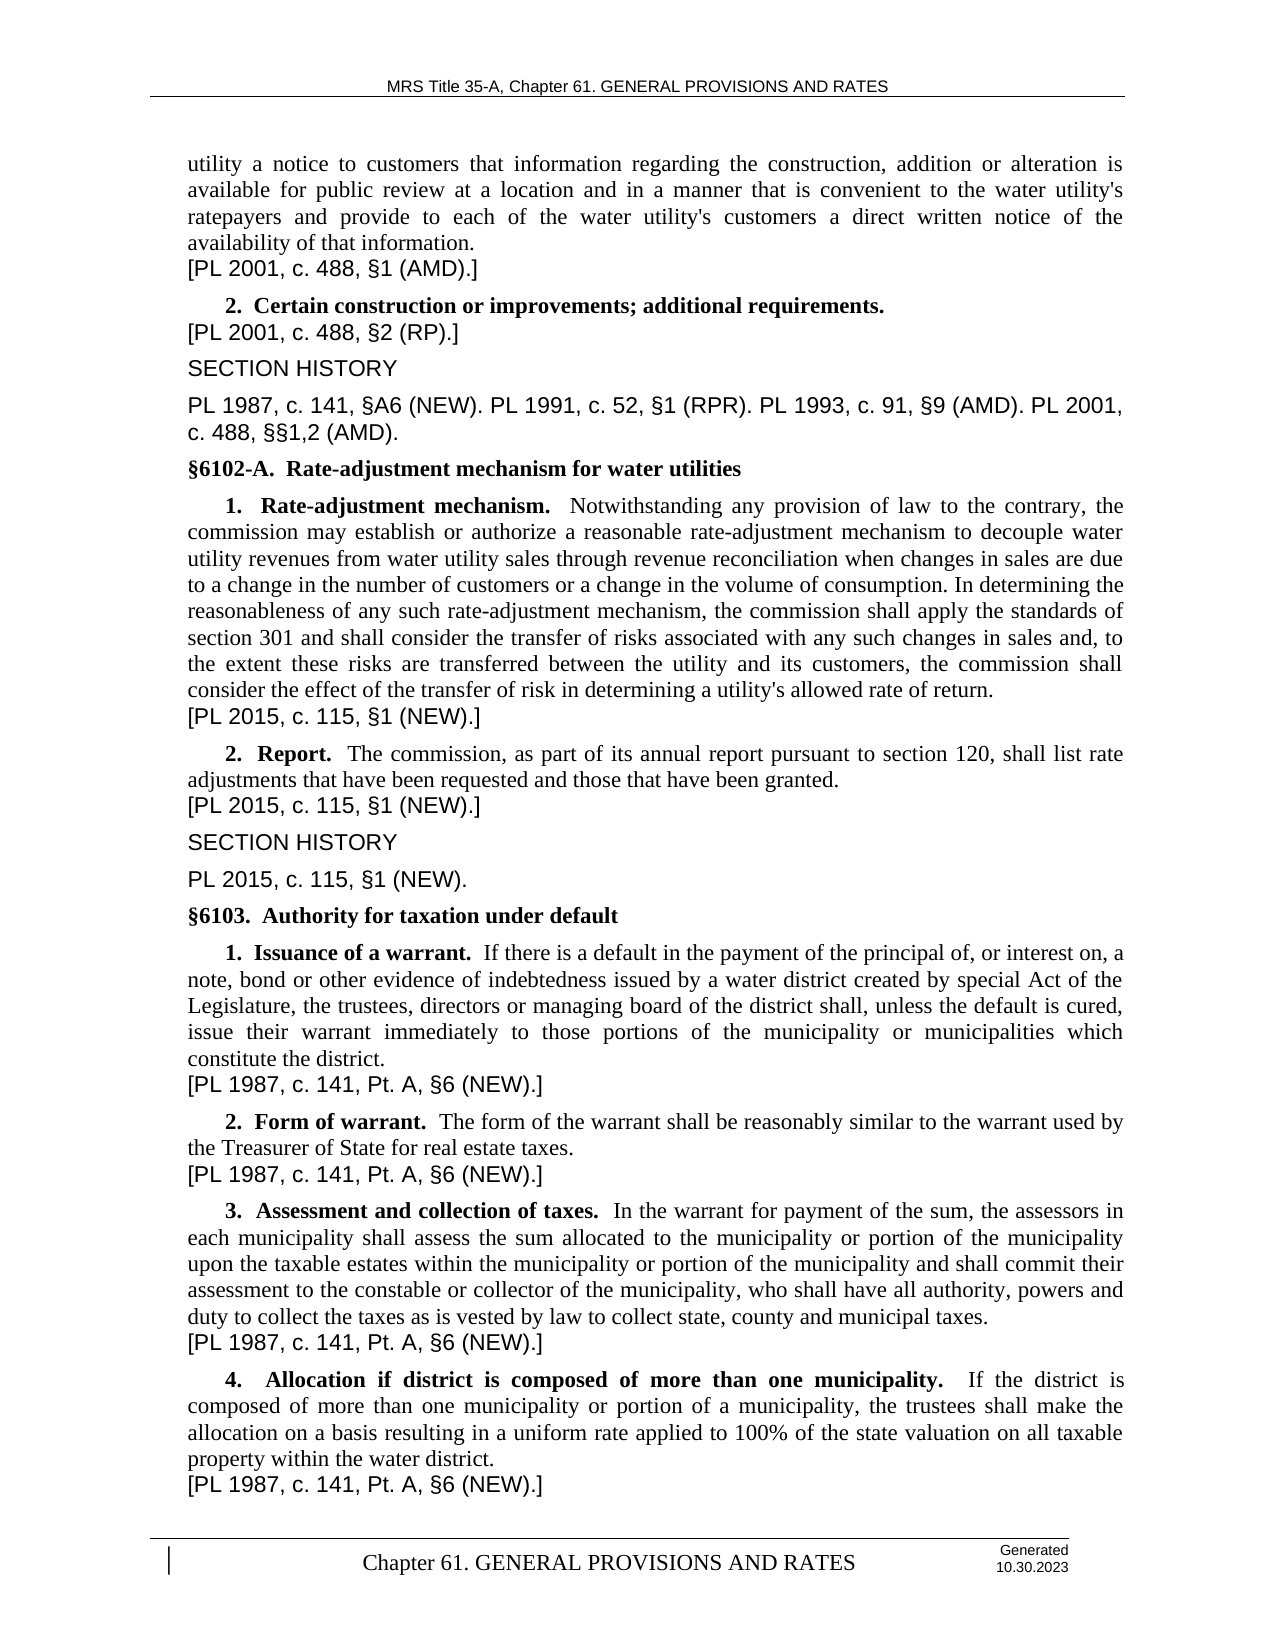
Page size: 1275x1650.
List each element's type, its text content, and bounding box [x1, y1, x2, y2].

text 1. Issuance of a warrant. If there is a default in the payment of the principal of, or interest on, a note, bond or other evidence of indebtedness issued by a water district created by special Act of the Legislature, the trustees, directors or managing board of the district shall, unless the default is cured, issue their warrant immediately to those portions of the municipality or municipalities which constitute the district. [187, 939, 1125, 1071]
text [PL 1987, c. 141, Pt. A, §6 (NEW).] [187, 1161, 1125, 1187]
text 2. Form of warrant. The form of the warrant shall be reasonably similar to the warrant used by the Treasurer of State for real estate taxes. [187, 1108, 1125, 1161]
text 4. Allocation if district is composed of more than one municipality. If the district is composed of more than one municipality or portion of a municipality, the trustees shall make the allocation on a basis resulting in a uniform rate applied to 100% of the state valuation on all taxable property within the water district. [187, 1366, 1125, 1471]
text [PL 1987, c. 141, Pt. A, §6 (NEW).] [187, 1471, 1125, 1498]
text [PL 1987, c. 141, Pt. A, §6 (NEW).] [187, 1329, 1125, 1356]
text [PL 2001, c. 488, §1 (AMD).] [187, 255, 1125, 282]
text SECTION HISTORY [187, 829, 1125, 855]
text PL 1987, c. 141, §A6 (NEW). PL 1991, c. 52, §1 (RPR). PL 1993, c. 91, §9 (AMD). PL 2001, c. 488, §§1,2 (AMD). [187, 392, 1125, 445]
text [PL 2015, c. 115, §1 (NEW).] [187, 703, 1125, 729]
text 1. Rate-adjustment mechanism. Notwithstanding any provision of law to the contrary, the commission may establish or authorize a reasonable rate-adjustment mechanism to decouple water utility revenues from water utility sales through revenue reconciliation when changes in sales are due to a change in the number of customers or a change in the volume of consumption. In determining the reasonableness of any such rate-adjustment mechanism, the commission shall apply the standards of section 301 and shall consider the transfer of risks associated with any such changes in sales and, to the extent these risks are transferred between the utility and its customers, the commission shall consider the effect of the transfer of risk in determining a utility's allowed rate of return. [187, 492, 1125, 703]
text SECTION HISTORY [187, 355, 1125, 382]
text §6103. Authority for taxation under default [187, 903, 1125, 929]
text 2. Report. The commission, as part of its annual report pursuant to section 120, shall list rate adjustments that have been requested and those that have been granted. [187, 739, 1125, 792]
text [PL 2001, c. 488, §2 (RP).] [187, 318, 1125, 345]
text [PL 1987, c. 141, Pt. A, §6 (NEW).] [187, 1071, 1125, 1097]
text 2. Certain construction or improvements; additional requirements. [187, 292, 1125, 318]
text §6102-A. Rate-adjustment mechanism for water utilities [187, 455, 1125, 482]
text PL 2015, c. 115, §1 (NEW). [187, 866, 1125, 892]
text [PL 2015, c. 115, §1 (NEW).] [187, 792, 1125, 819]
text 3. Assessment and collection of taxes. In the warrant for payment of the sum, the assessors in each municipality shall assess the sum allocated to the municipality or portion of the municipality upon the taxable estates within the municipality or portion of the municipality and shall commit their assessment to the constable or collector of the municipality, who shall have all authority, powers and duty to collect the taxes as is vested by law to collect state, county and municipal taxes. [187, 1197, 1125, 1329]
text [187, 150, 1125, 255]
